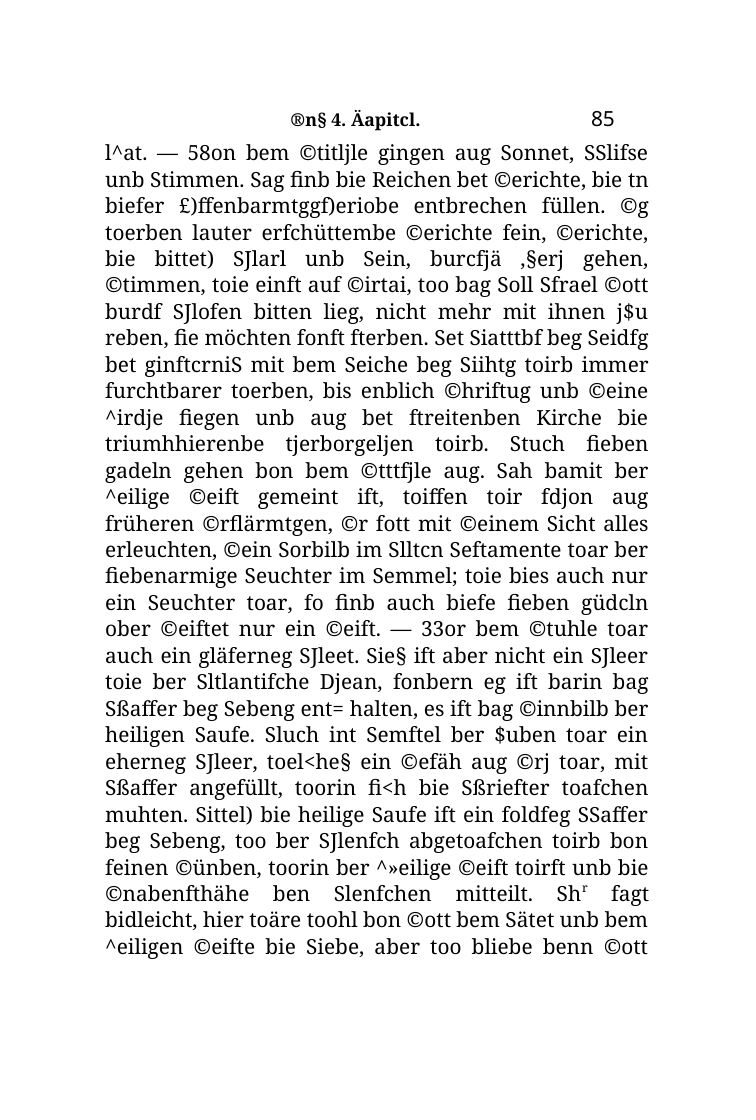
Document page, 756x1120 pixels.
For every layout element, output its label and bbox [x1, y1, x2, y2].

text [105, 139, 649, 959]
